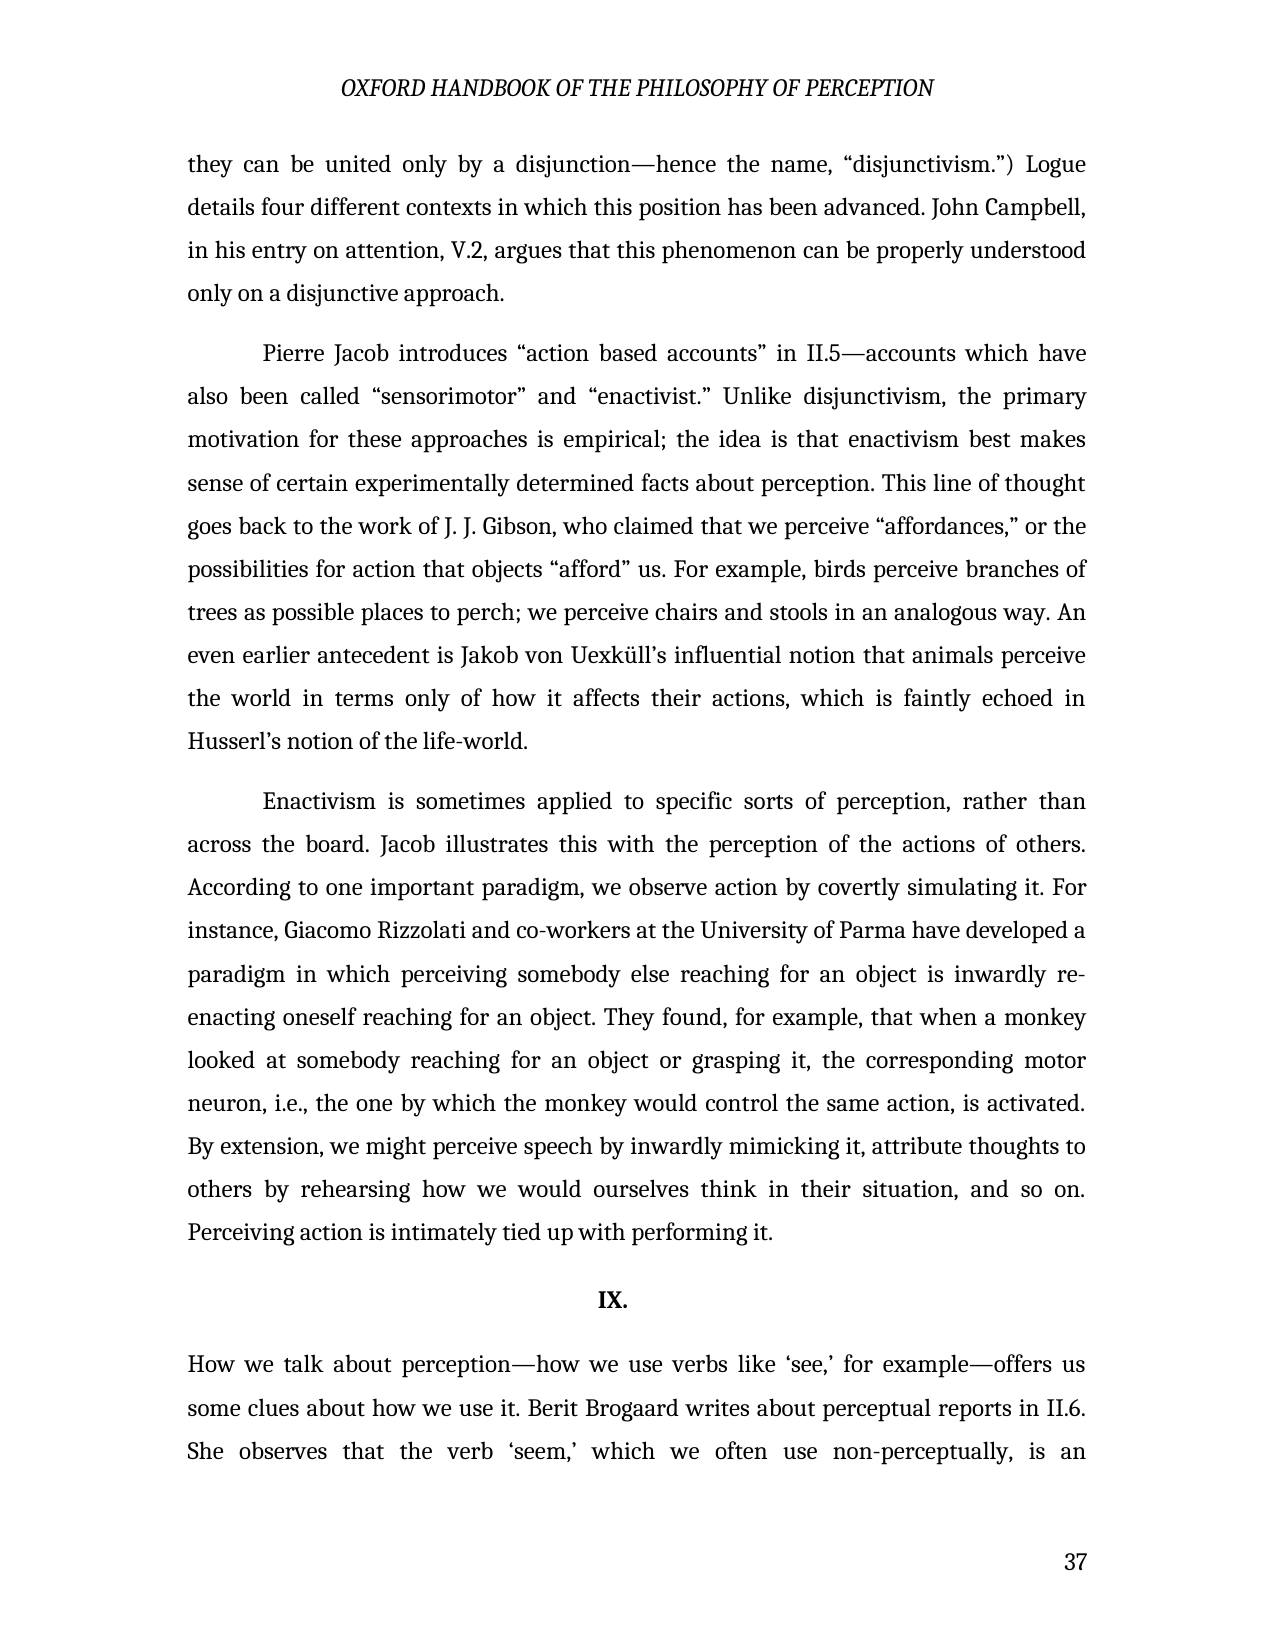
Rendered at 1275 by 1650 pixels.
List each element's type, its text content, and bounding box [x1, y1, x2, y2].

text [187, 150, 1087, 308]
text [187, 1350, 1087, 1465]
text Pierre Jacob introduces “action based accounts” in II.5—accounts which have also been called “sensorimotor” and “enactivist.” Unlike disjunctivism, the primary motivation for these approaches is empirical; the idea is that enactivism best makes sense of certain experimentally determined facts about perception. This line of thought goes back to the work of J. J. Gibson, who claimed that we perceive “affordances,” or the possibilities for action that objects “afford” us. For example, birds perceive branches of trees as possible places to perch; we perceive chairs and stools in an analogous way. An even earlier antecedent is Jakob von Uexküll’s influential notion that animals perceive the world in terms only of how it affects their actions, which is faintly echoed in Husserl’s notion of the life-world. [187, 339, 1087, 756]
text Enactivism is sometimes applied to specific sorts of perception, rather than across the board. Jacob illustrates this with the perception of the actions of others. According to one important paradigm, we observe action by covertly simulating it. For instance, Giacomo Rizzolati and co-workers at the University of Parma have developed a paradigm in which perceiving somebody else reaching for an object is inwardly re-enacting oneself reaching for an object. They found, for example, that when a monkey looked at somebody reaching for an object or grasping it, the corresponding motor neuron, i.e., the one by which the monkey would control the same action, is activated. By extension, we might perceive speech by inwardly mimicking it, attribute thoughts to others by rehearsing how we would ourselves think in their situation, and so on. Perceiving action is intimately tied up with performing it. [187, 787, 1087, 1247]
